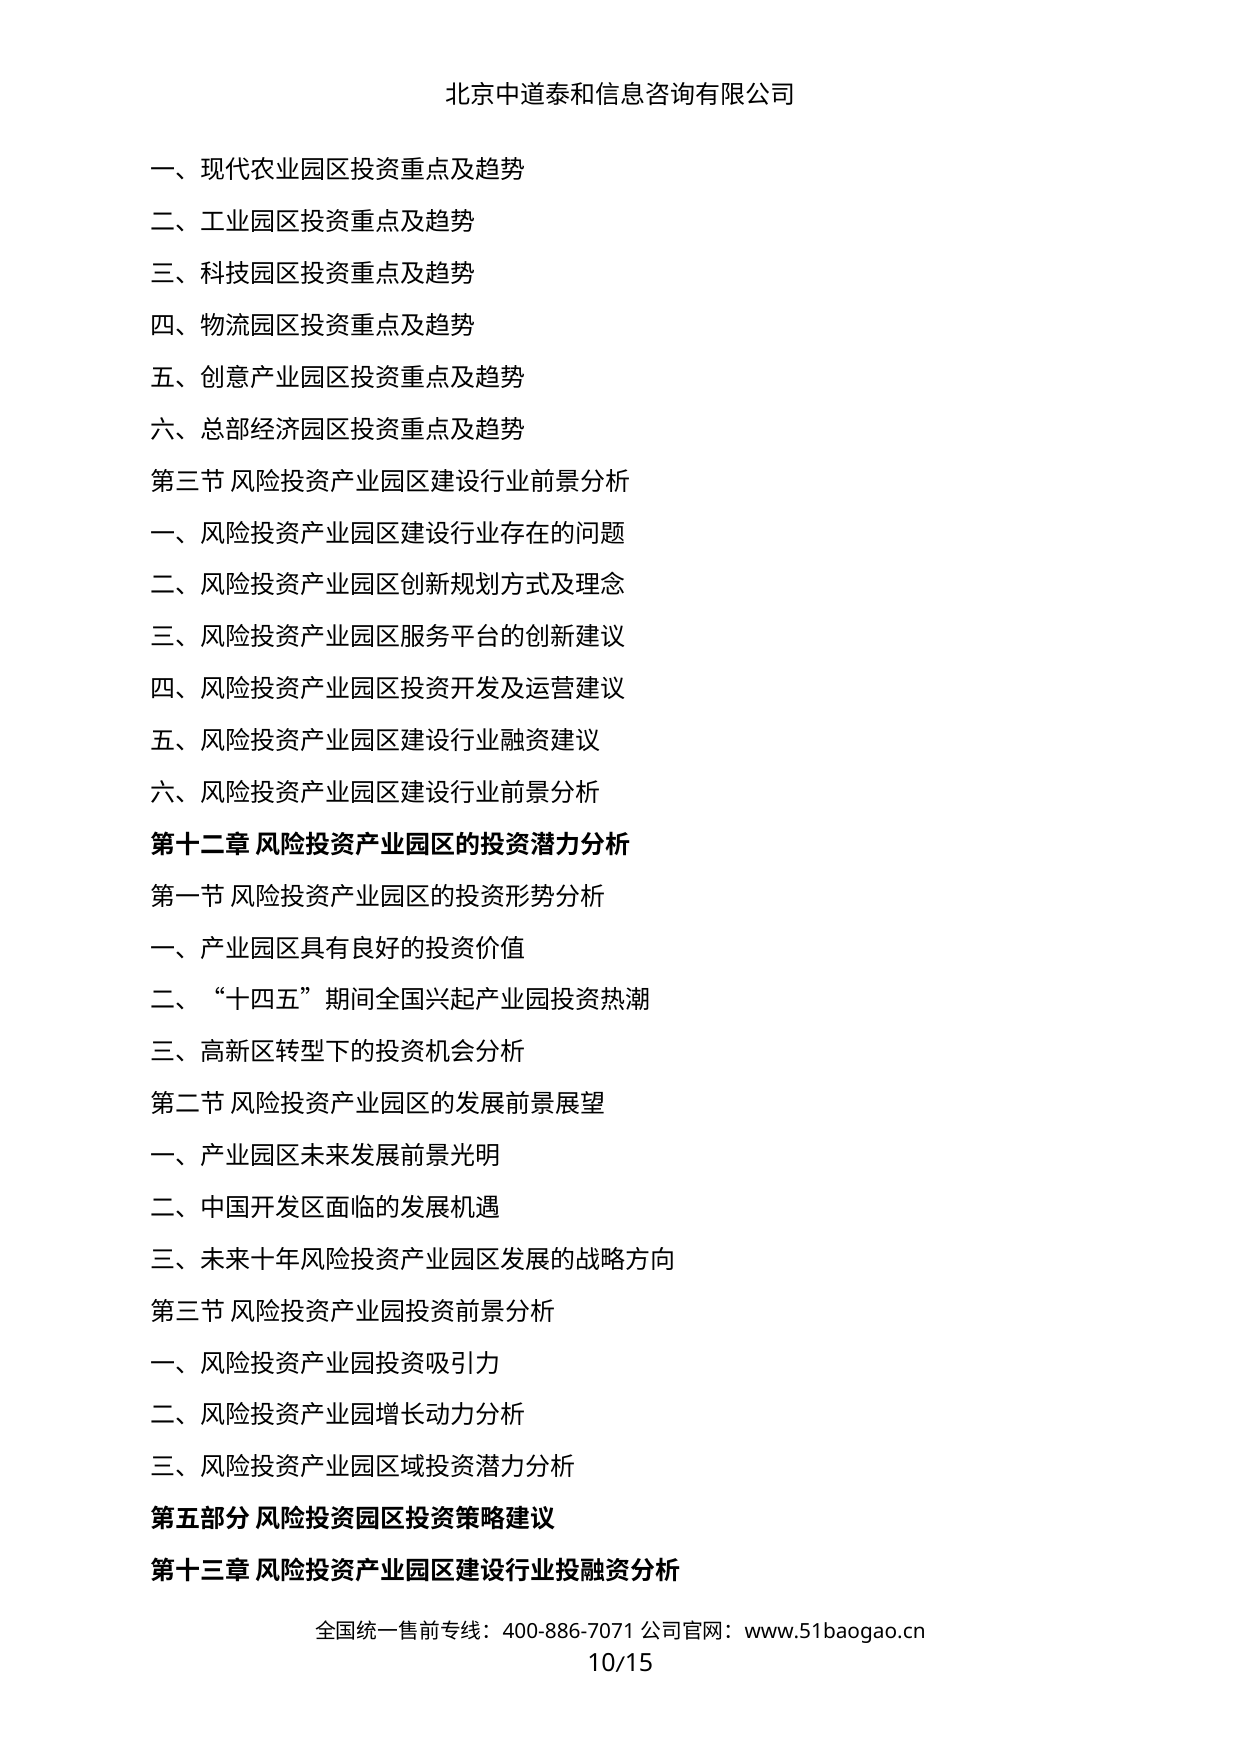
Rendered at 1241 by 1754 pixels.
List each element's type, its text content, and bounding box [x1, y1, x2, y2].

text 六、总部经济园区投资重点及趋势 [150, 409, 1090, 446]
text 一、产业园区未来发展前景光明 [150, 1136, 1090, 1172]
text 五、创意产业园区投资重点及趋势 [150, 357, 1090, 394]
text 第三节 风险投资产业园投资前景分析 [150, 1291, 1090, 1327]
text 四、物流园区投资重点及趋势 [150, 306, 1090, 342]
text 三、未来十年风险投资产业园区发展的战略方向 [150, 1239, 1090, 1276]
text 第二节 风险投资产业园区的发展前景展望 [150, 1084, 1090, 1120]
text 四、风险投资产业园区投资开发及运营建议 [150, 669, 1090, 705]
text 第十二章 风险投资产业园区的投资潜力分析 [150, 824, 1090, 861]
text 一、风险投资产业园投资吸引力 [150, 1343, 1090, 1379]
text 三、风险投资产业园区服务平台的创新建议 [150, 617, 1090, 653]
text 二、“十四五”期间全国兴起产业园投资热潮 [150, 980, 1090, 1016]
text 第五部分 风险投资园区投资策略建议 [150, 1499, 1090, 1535]
text 二、工业园区投资重点及趋势 [150, 202, 1090, 238]
text 一、现代农业园区投资重点及趋势 [150, 150, 1090, 186]
text 二、风险投资产业园增长动力分析 [150, 1395, 1090, 1431]
text 二、风险投资产业园区创新规划方式及理念 [150, 565, 1090, 601]
text 三、风险投资产业园区域投资潜力分析 [150, 1447, 1090, 1483]
text 一、风险投资产业园区建设行业存在的问题 [150, 513, 1090, 549]
text 二、中国开发区面临的发展机遇 [150, 1187, 1090, 1224]
text 五、风险投资产业园区建设行业融资建议 [150, 721, 1090, 757]
text 六、风险投资产业园区建设行业前景分析 [150, 772, 1090, 809]
text 第三节 风险投资产业园区建设行业前景分析 [150, 461, 1090, 497]
text 第十三章 风险投资产业园区建设行业投融资分析 [150, 1551, 1090, 1587]
text 三、高新区转型下的投资机会分析 [150, 1032, 1090, 1068]
text 三、科技园区投资重点及趋势 [150, 254, 1090, 290]
text 第一节 风险投资产业园区的投资形势分析 [150, 876, 1090, 912]
text 一、产业园区具有良好的投资价值 [150, 928, 1090, 964]
